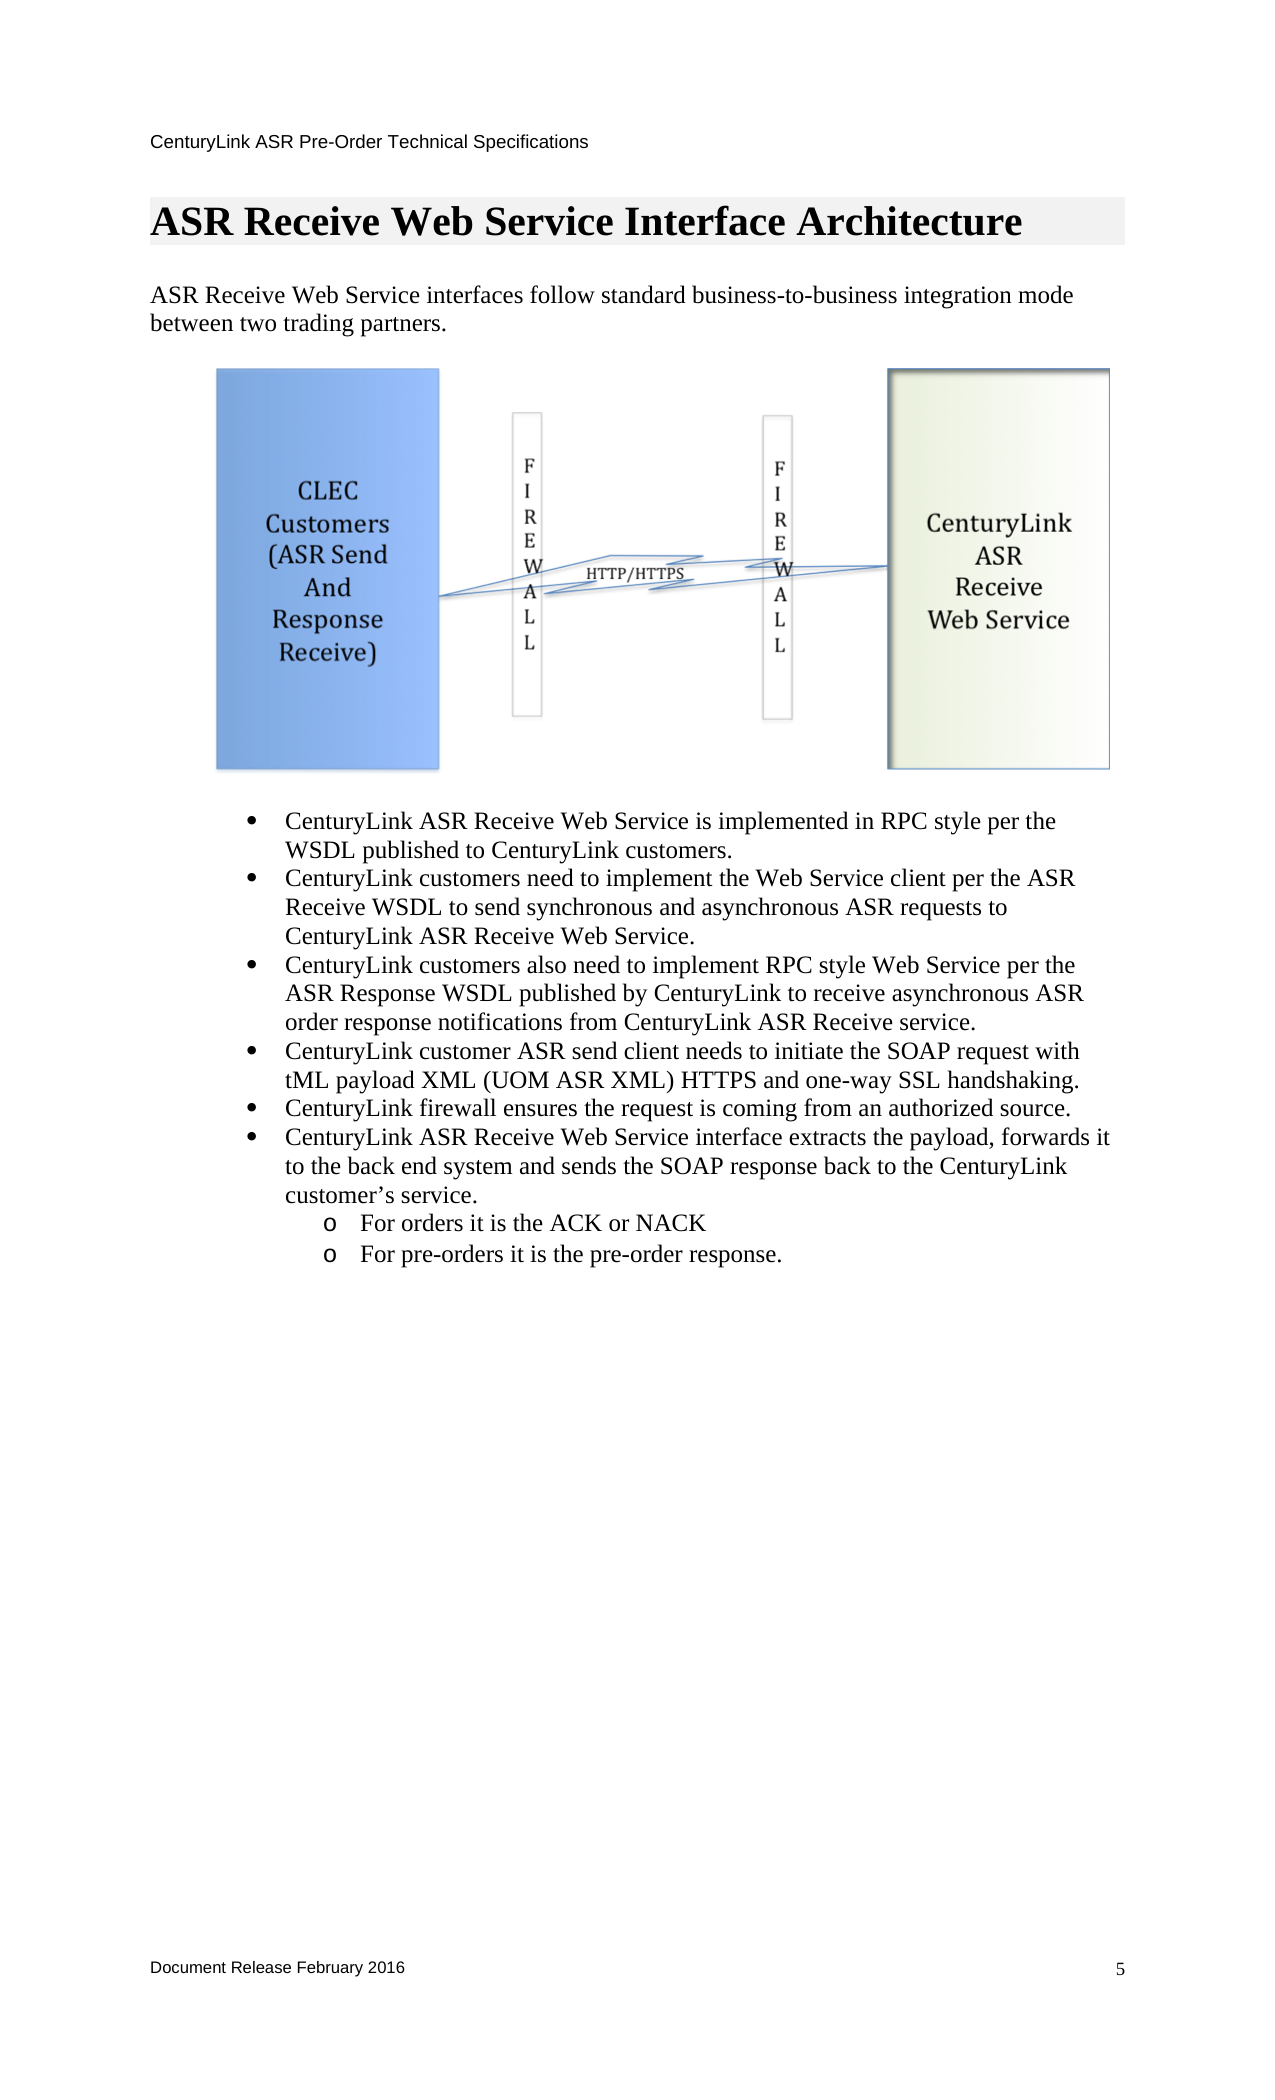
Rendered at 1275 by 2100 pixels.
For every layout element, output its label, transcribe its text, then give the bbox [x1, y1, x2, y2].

list For orders it is the ACK or NACK [322, 1208, 1125, 1239]
list CenturyLink firewall ensures the request is coming from an authorized source. [247, 1093, 1125, 1122]
text ASR Receive Web Service interfaces follow standard business-to-business integration mode between two trading partners. [150, 280, 1125, 337]
list For pre-orders it is the pre-order response. [322, 1239, 1125, 1270]
list CenturyLink ASR Receive Web Service is implemented in RPC style per the WSDL published to CenturyLink customers. [247, 806, 1125, 863]
subtitle ASR Receive Web Service Interface Architecture [150, 197, 1125, 245]
list CenturyLink ASR Receive Web Service interface extracts the payload, forwards it to the back end system and sends the SOAP response back to the CenturyLink customer’s service. [247, 1122, 1125, 1208]
picture [211, 368, 1110, 774]
list CenturyLink customers need to implement the Web Service client per the ASR Receive WSDL to send synchronous and asynchronous ASR requests to CenturyLink ASR Receive Web Service. [247, 863, 1125, 950]
list CenturyLink customer ASR send client needs to initiate the SOAP request with tML payload XML (UOM ASR XML) HTTPS and one-way SSL handshaking. [247, 1036, 1125, 1093]
list CenturyLink customers also need to implement RPC style Web Service per the ASR Response WSDL published by CenturyLink to receive asynchronous ASR order response notifications from CenturyLink ASR Receive service. [247, 950, 1125, 1036]
